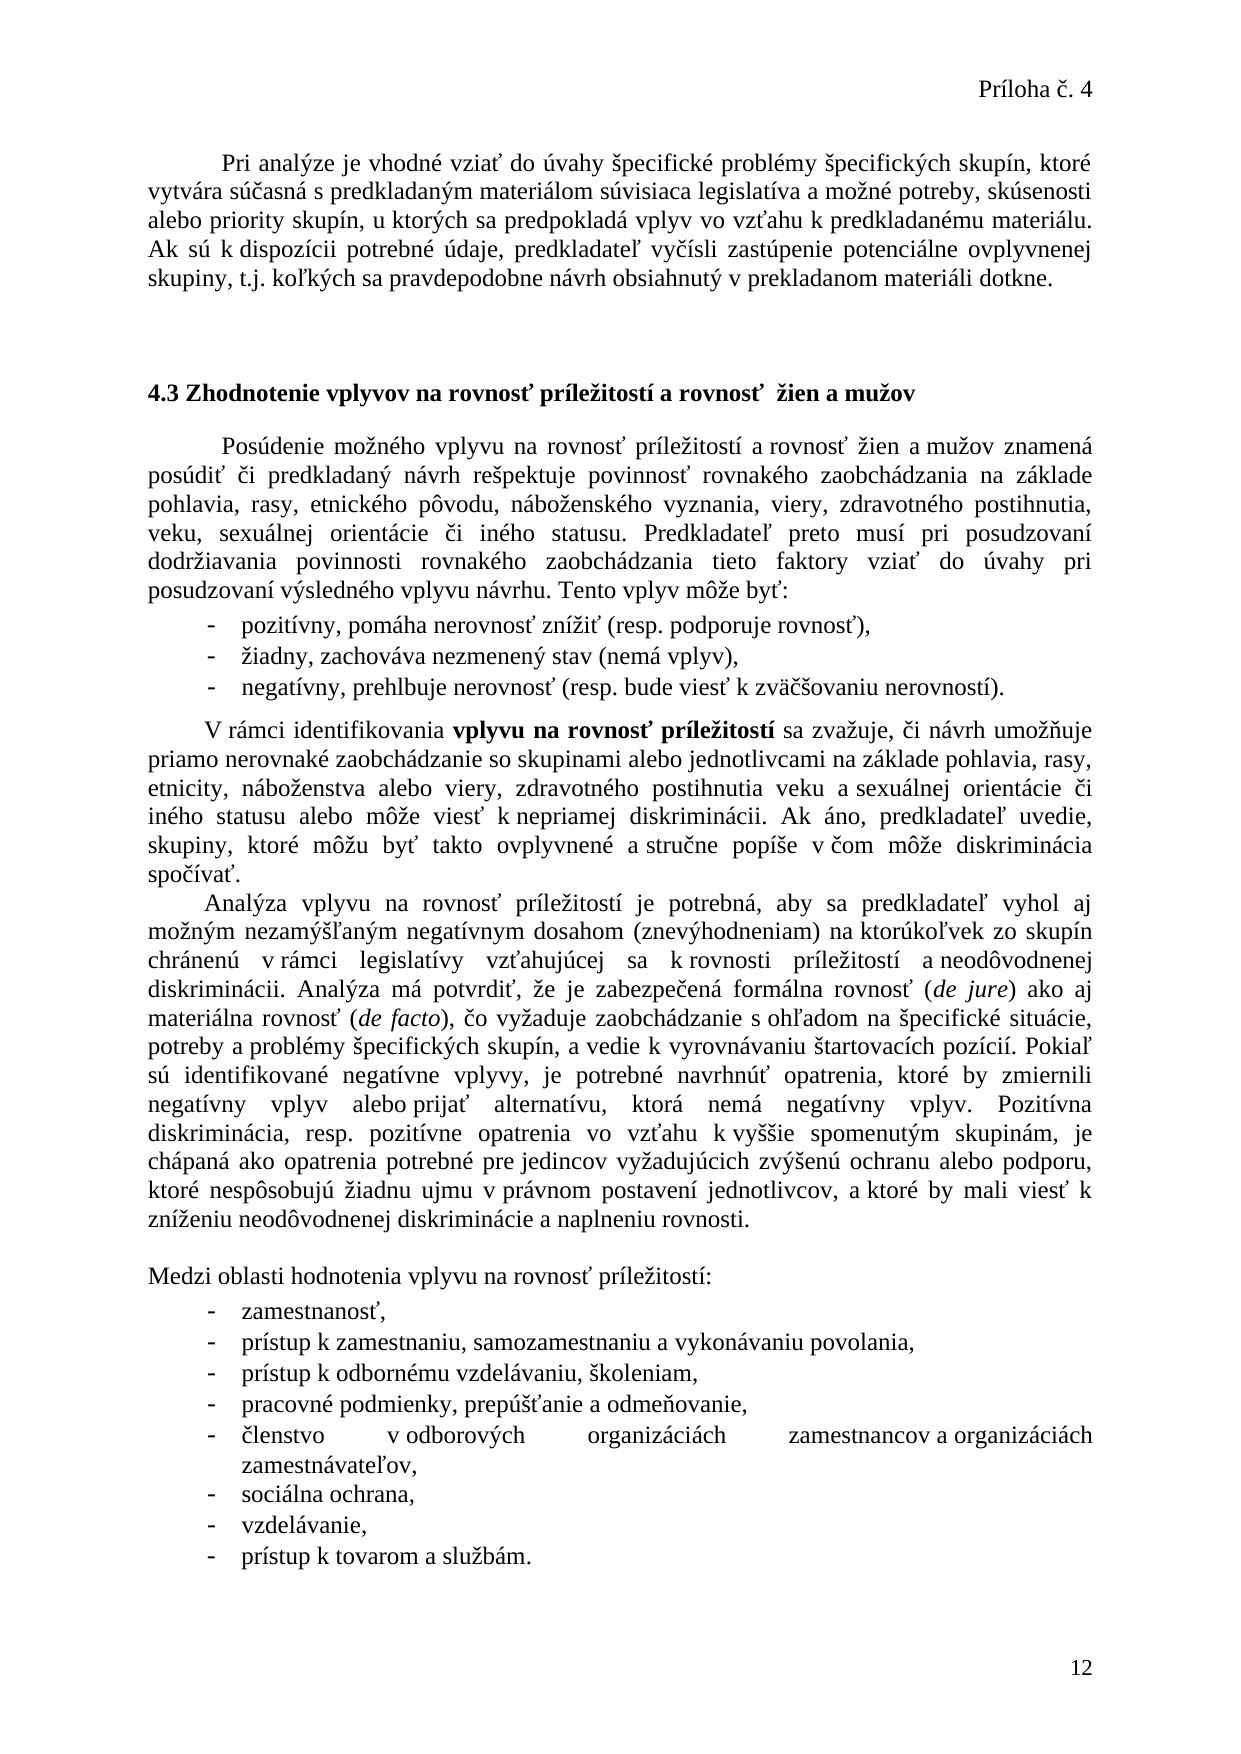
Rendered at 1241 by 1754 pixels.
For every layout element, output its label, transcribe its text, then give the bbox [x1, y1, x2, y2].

list vzdelávanie, [204, 1510, 1093, 1541]
list žiadny, zachováva nezmenený stav (nemá vplyv), [204, 641, 1093, 672]
text Analýza vplyvu na rovnosť príležitostí je potrebná, aby sa predkladateľ vyhol aj možným nezamýšľaným negatívnym dosahom (znevýhodneniam) na ktorúkoľvek zo skupín chránenú v rámci legislatívy vzťahujúcej sa k rovnosti príležitostí a neodôvodnenej diskriminácii. Analýza má potvrdiť, že je zabezpečená formálna rovnosť (de jure) ako aj materiálna rovnosť (de facto), čo vyžaduje zaobchádzanie s ohľadom na špecifické situácie, potreby a problémy špecifických skupín, a vedie k vyrovnávaniu štartovacích pozícií. Pokiaľ sú identifikované negatívne vplyvy, je potrebné navrhnúť opatrenia, ktoré by zmiernili negatívny vplyv alebo prijať alternatívu, ktorá nemá negatívny vplyv. Pozitívna diskriminácia, resp. pozitívne opatrenia vo vzťahu k vyššie spomenutým skupinám, je chápaná ako opatrenia potrebné pre jedincov vyžadujúcich zvýšenú ochranu alebo podporu, ktoré nespôsobujú žiadnu ujmu v právnom postavení jednotlivcov, a ktoré by mali viesť k zníženiu neodôvodnenej diskriminácie a naplneniu rovnosti. [148, 888, 1093, 1233]
text Medzi oblasti hodnotenia vplyvu na rovnosť príležitostí: [148, 1261, 1093, 1290]
list zamestnanosť, [204, 1296, 1093, 1327]
list členstvo v odborových organizáciách zamestnancov a organizáciách zamestnávateľov, [204, 1420, 1093, 1479]
list sociálna ochrana, [204, 1479, 1093, 1510]
list prístup k zamestnaniu, samozamestnaniu a vykonávaniu povolania, [204, 1327, 1093, 1358]
list prístup k odbornému vzdelávaniu, školeniam, [204, 1358, 1093, 1389]
list Zhodnotenie vplyvov na rovnosť príležitostí a rovnosť žien a mužov [148, 378, 1093, 406]
text Pri analýze je vhodné vziať do úvahy špecifické problémy špecifických skupín, ktoré vytvára súčasná s predkladaným materiálom súvisiaca legislatíva a možné potreby, skúsenosti alebo priority skupín, u ktorých sa predpokladá vplyv vo vzťahu k predkladanému materiálu. Ak sú k dispozícii potrebné údaje, predkladateľ vyčísli zastúpenie potenciálne ovplyvnenej skupiny, t.j. koľkých sa pravdepodobne návrh obsiahnutý v prekladanom materiáli dotkne. [148, 148, 1093, 291]
list pozitívny, pomáha nerovnosť znížiť (resp. podporuje rovnosť), [204, 610, 1093, 641]
list pracovné podmienky, prepúšťanie a odmeňovanie, [204, 1389, 1093, 1420]
list prístup k tovarom a službám. [204, 1541, 1093, 1572]
list negatívny, prehlbuje nerovnosť (resp. bude viesť k zväčšovaniu nerovností). [204, 672, 1093, 703]
text V rámci identifikovania vplyvu na rovnosť príležitostí sa zvažuje, či návrh umožňuje priamo nerovnaké zaobchádzanie so skupinami alebo jednotlivcami na základe pohlavia, rasy, etnicity, náboženstva alebo viery, zdravotného postihnutia veku a sexuálnej orientácie či iného statusu alebo môže viesť k nepriamej diskriminácii. Ak áno, predkladateľ uvedie, skupiny, ktoré môžu byť takto ovplyvnené a stručne popíše v čom môže diskriminácia spočívať. [148, 715, 1093, 888]
text Posúdenie možného vplyvu na rovnosť príležitostí a rovnosť žien a mužov znamená posúdiť či predkladaný návrh rešpektuje povinnosť rovnakého zaobchádzania na základe pohlavia, rasy, etnického pôvodu, náboženského vyznania, viery, zdravotného postihnutia, veku, sexuálnej orientácie či iného statusu. Predkladateľ preto musí pri posudzovaní dodržiavania povinnosti rovnakého zaobchádzania tieto faktory vziať do úvahy pri posudzovaní výsledného vplyvu návrhu. Tento vplyv môže byť: [148, 431, 1093, 604]
